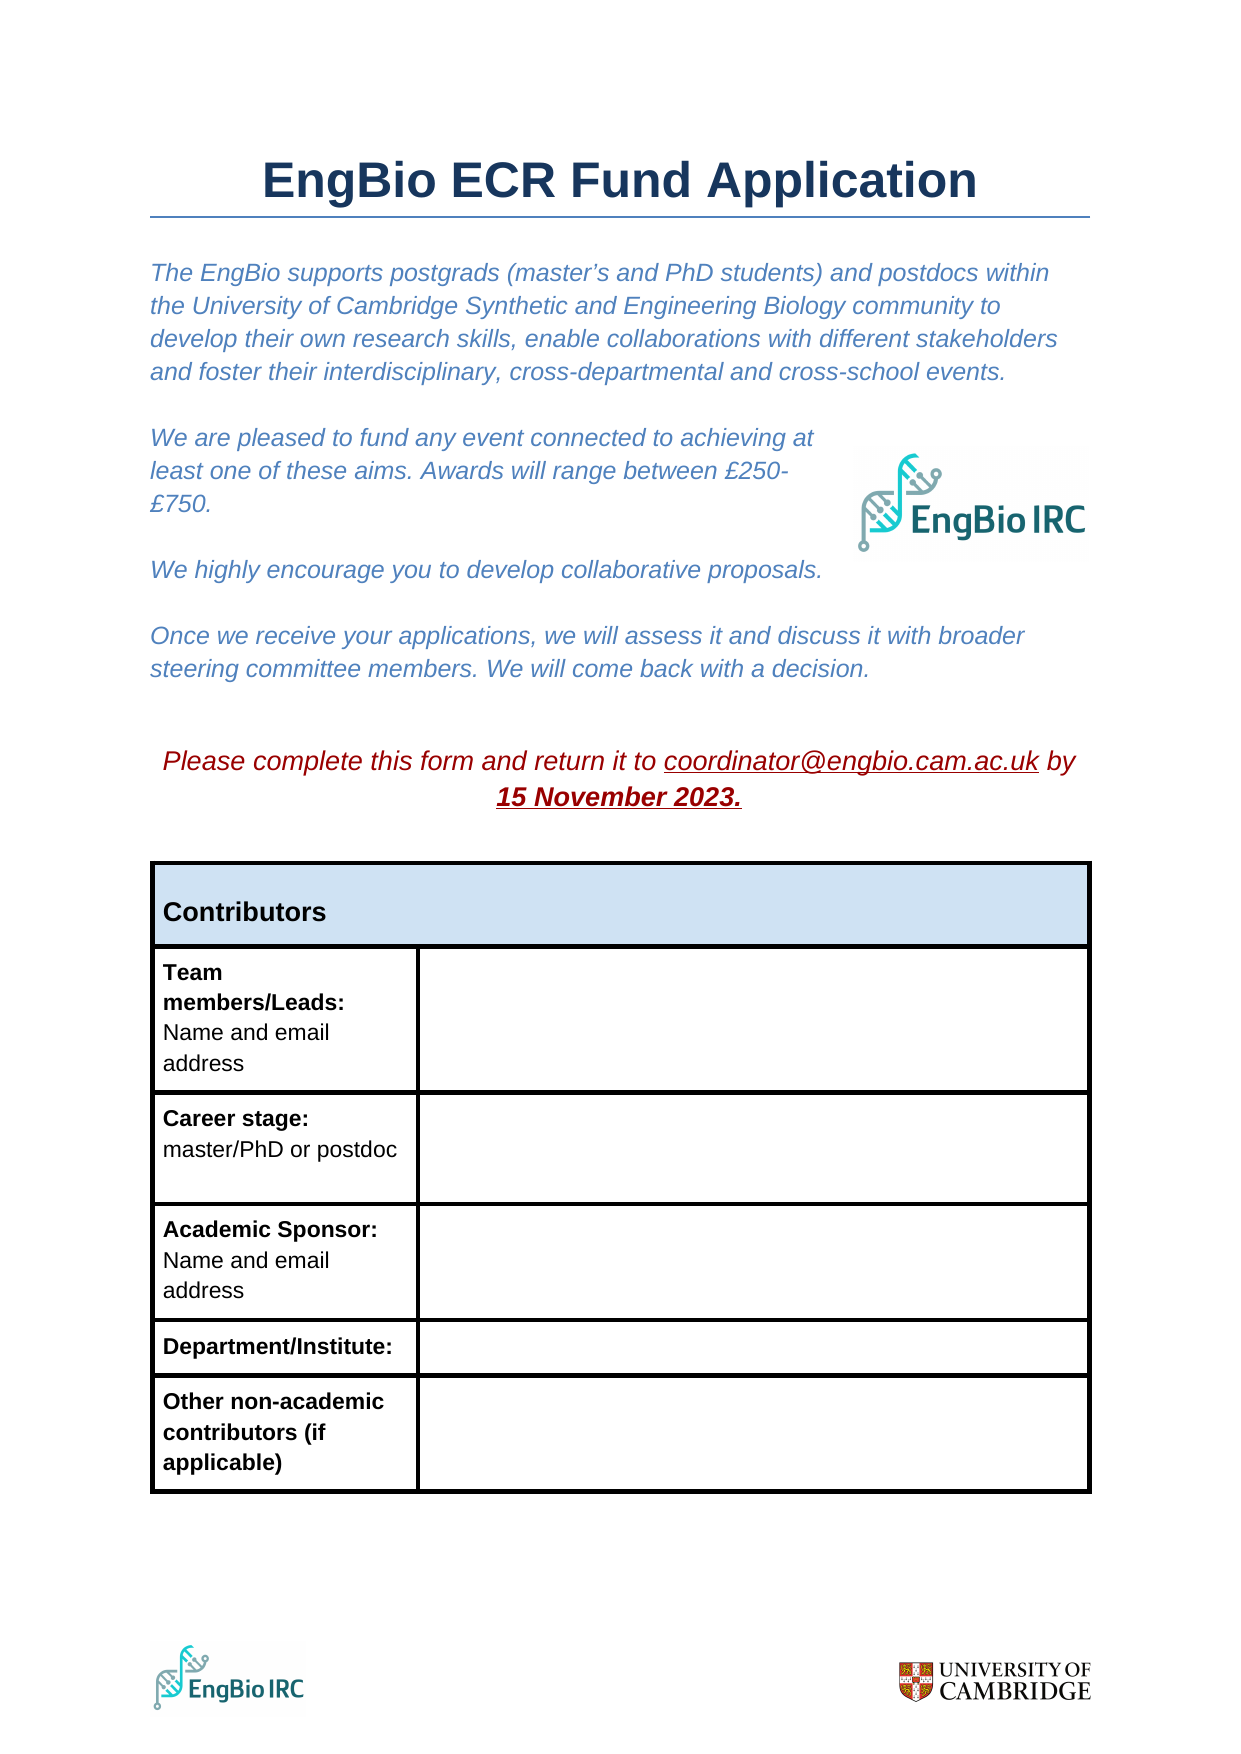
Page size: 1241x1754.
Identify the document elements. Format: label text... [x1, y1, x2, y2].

subtitle Please complete this form and return it to coordinator@engbio.cam.ac.uk by 15 November 2023. [150, 745, 1090, 812]
subtitle Once we receive your applications, we will assess it and discuss it with broader steering committee members. We will come back with a decision. [150, 621, 1090, 683]
table_header Contributors [155, 865, 1087, 944]
table_cell [420, 1322, 1087, 1373]
picture [852, 446, 1090, 562]
title EngBio ECR Fund Application [150, 150, 1090, 216]
table_cell [420, 949, 1087, 1090]
table_cell [420, 1378, 1087, 1489]
subtitle We are pleased to fund any event connected to achieving at least one of these aims. Awards will range between £250-£750. [150, 423, 1090, 518]
subtitle The EngBio supports postgrads (master’s and PhD students) and postdocs within the University of Cambridge Synthetic and Engineering Biology community to develop their own research skills, enable collaborations with different stakeholders and foster their interdisciplinary, cross-departmental and cross-school events. [150, 258, 1090, 386]
table_cell [420, 1095, 1087, 1201]
table_cell Department/Institute: [155, 1322, 416, 1373]
subtitle We highly encourage you to develop collaborative proposals. [150, 555, 1090, 584]
table_cell [420, 1206, 1087, 1317]
table_cell Other non-academic contributors (if applicable) [155, 1378, 416, 1489]
table_cell Team members/Leads: Name and email address [155, 949, 416, 1090]
picture [899, 1662, 1091, 1702]
picture [150, 1641, 307, 1717]
table_cell Career stage: master/PhD or postdoc [155, 1095, 416, 1201]
table_cell Academic Sponsor: Name and email address [155, 1206, 416, 1317]
